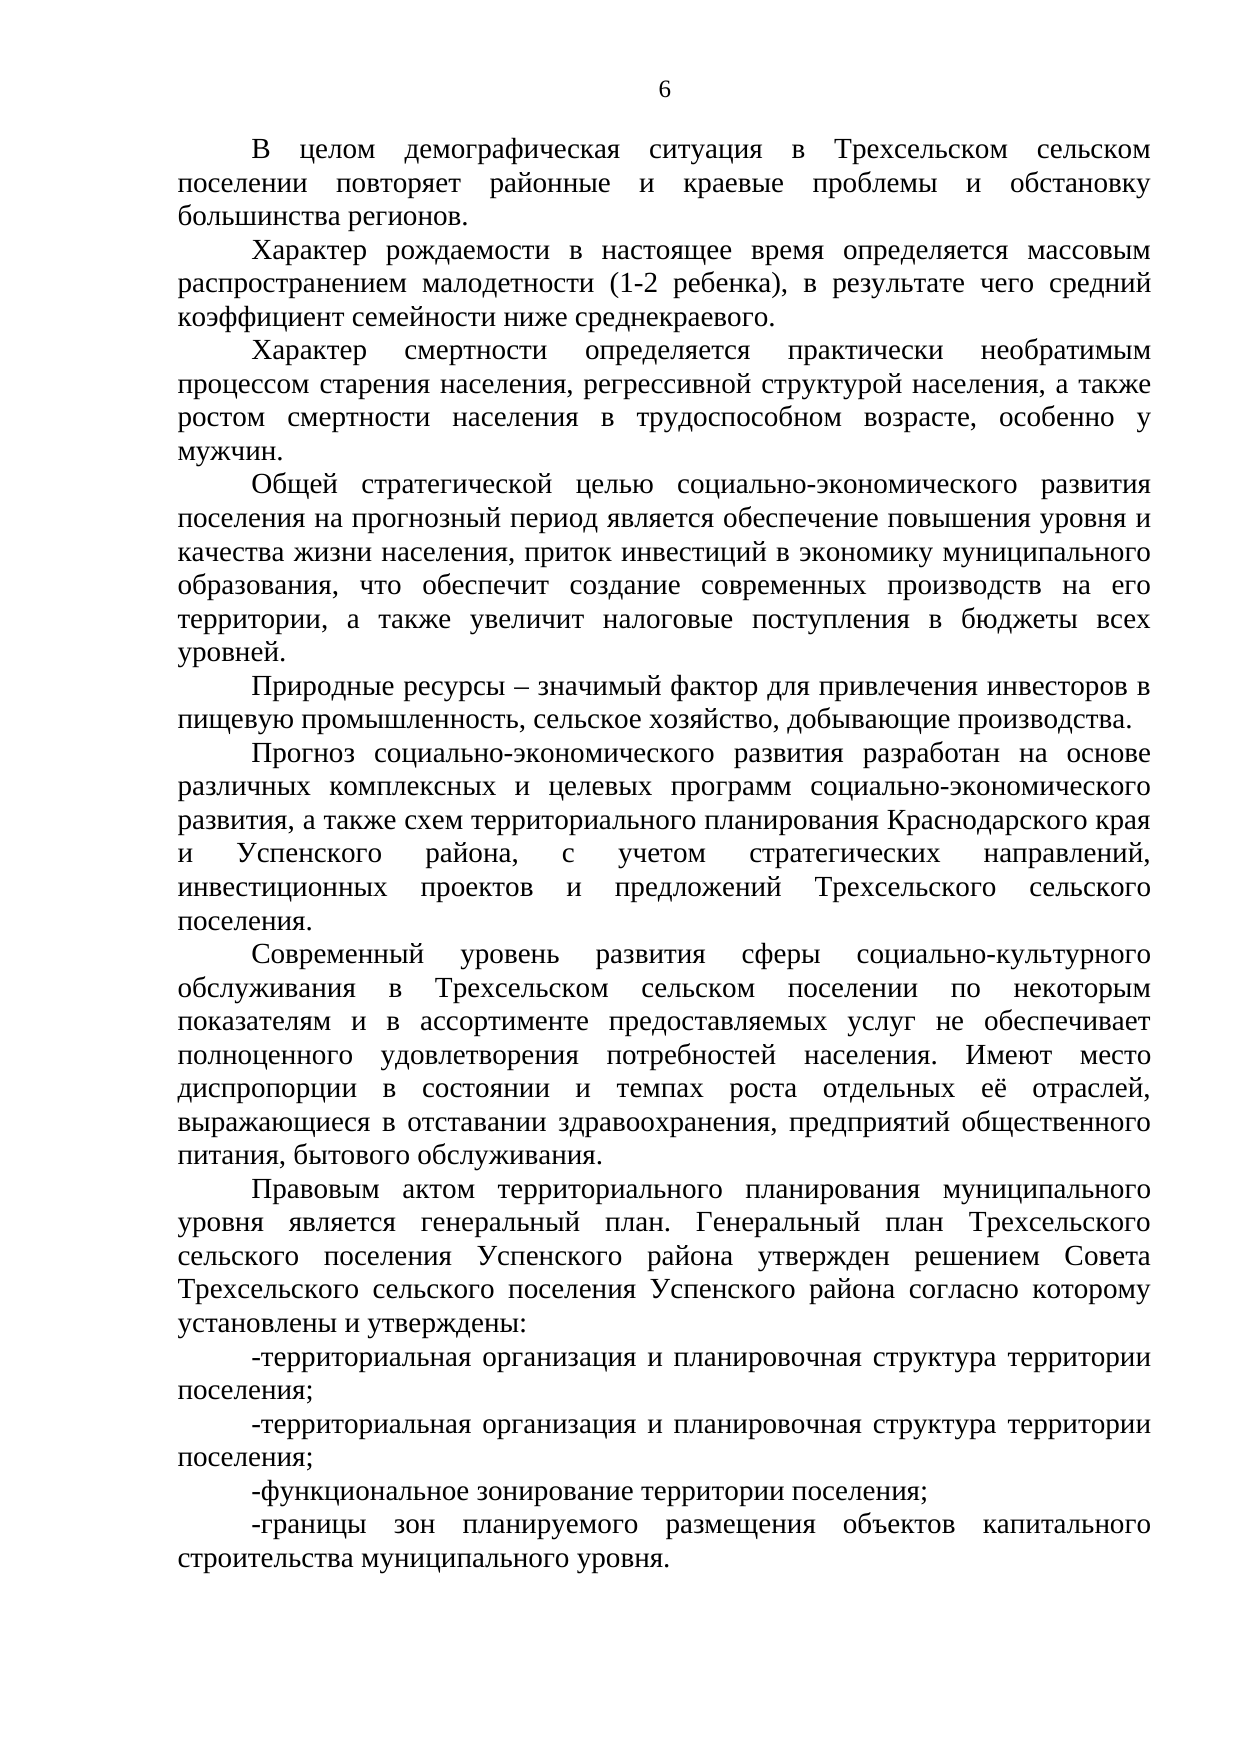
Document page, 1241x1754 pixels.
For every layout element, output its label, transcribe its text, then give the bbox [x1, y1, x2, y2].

text Прогноз социально-экономического развития разработан на основе различных комплексных и целевых программ социально-экономического развития, а также схем территориального планирования Краснодарского края и Успенского района, с учетом стратегических направлений, инвестиционных проектов и предложений Трехсельского сельского поселения. [177, 735, 1152, 936]
text -территориальная организация и планировочная структура территории поселения; [177, 1339, 1152, 1406]
text В целом демографическая ситуация в Трехсельском сельском поселении повторяет районные и краевые проблемы и обстановку большинства регионов. [177, 131, 1152, 232]
text Общей стратегической целью социально-экономического развития поселения на прогнозный период является обеспечение повышения уровня и качества жизни населения, приток инвестиций в экономику муниципального образования, что обеспечит создание современных производств на его территории, а также увеличит налоговые поступления в бюджеты всех уровней. [177, 467, 1152, 668]
text -границы зон планируемого размещения объектов капитального строительства муниципального уровня. [177, 1506, 1152, 1573]
text -функциональное зонирование территории поселения; [177, 1473, 1152, 1506]
text Правовым актом территориального планирования муниципального уровня является генеральный план. Генеральный план Трехсельского сельского поселения Успенского района утвержден решением Совета Трехсельского сельского поселения Успенского района согласно которому установлены и утверждены: [177, 1171, 1152, 1339]
text Характер рождаемости в настоящее время определяется массовым распространением малодетности (1-2 ребенка), в результате чего средний коэффициент семейности ниже среднекраевого. [177, 232, 1152, 332]
text -территориальная организация и планировочная структура территории поселения; [177, 1406, 1152, 1473]
text Природные ресурсы – значимый фактор для привлечения инвесторов в пищевую промышленность, сельское хозяйство, добывающие производства. [177, 668, 1152, 735]
text Современный уровень развития сферы социально-культурного обслуживания в Трехсельском сельском поселении по некоторым показателям и в ассортименте предоставляемых услуг не обеспечивает полноценного удовлетворения потребностей населения. Имеют место диспропорции в состоянии и темпах роста отдельных её отраслей, выражающиеся в отставании здравоохранения, предприятий общественного питания, бытового обслуживания. [177, 936, 1152, 1171]
text Характер смертности определяется практически необратимым процессом старения населения, регрессивной структурой населения, а также ростом смертности населения в трудоспособном возрасте, особенно у мужчин. [177, 332, 1152, 467]
